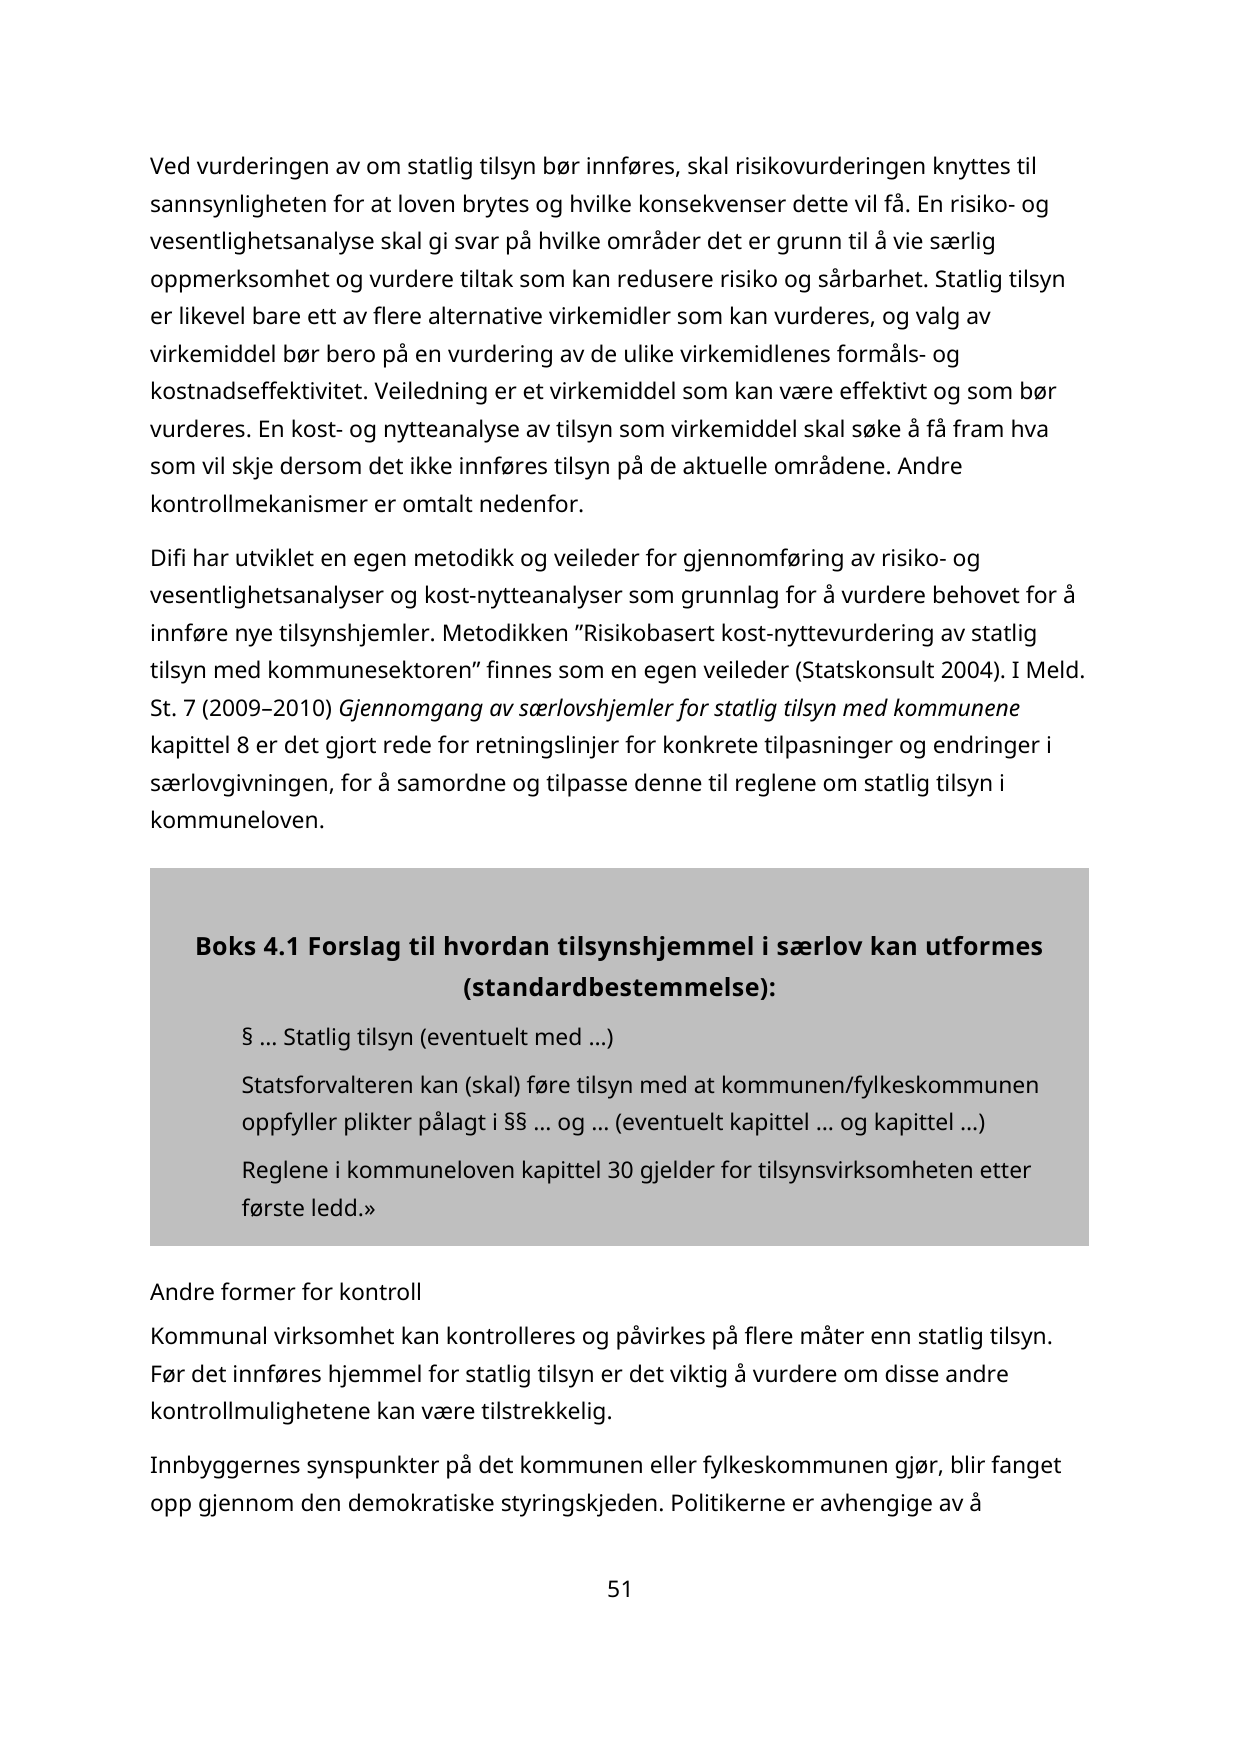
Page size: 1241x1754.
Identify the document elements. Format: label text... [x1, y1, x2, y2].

text Andre former for kontroll [150, 1276, 1090, 1307]
text Ved vurderingen av om statlig tilsyn bør innføres, skal risikovurderingen knyttes til sannsynligheten for at loven brytes og hvilke konsekvenser dette vil få. En risiko- og vesentlighetsanalyse skal gi svar på hvilke områder det er grunn til å vie særlig oppmerksomhet og vurdere tiltak som kan redusere risiko og sårbarhet. Statlig tilsyn er likevel bare ett av flere alternative virkemidler som kan vurderes, og valg av virkemiddel bør bero på en vurdering av de ulike virkemidlenes formåls- og kostnadseffektivitet. Veiledning er et virkemiddel som kan være effektivt og som bør vurderes. En kost- og nytteanalyse av tilsyn som virkemiddel skal søke å få fram hva som vil skje dersom det ikke innføres tilsyn på de aktuelle områdene. Andre kontrollmekanismer er omtalt nedenfor. [150, 150, 1090, 519]
table_header Forslag til hvordan tilsynshjemmel i særlov kan utformes (standardbestemmelse): § … Statlig tilsyn (eventuelt med …) Statsforvalteren kan (skal) føre tilsyn med at kommunen/fylkeskommunen oppfyller plikter pålagt i §§ … og … (eventuelt kapittel … og kapittel …) Reglene i kommuneloven kapittel 30 gjelder for tilsynsvirksomheten etter første ledd.» [150, 868, 1089, 1246]
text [150, 1449, 1090, 1518]
text Difi har utviklet en egen metodikk og veileder for gjennomføring av risiko- og vesentlighetsanalyser og kost-nytteanalyser som grunnlag for å vurdere behovet for å innføre nye tilsynshjemler. Metodikken ”Risikobasert kost-nyttevurdering av statlig tilsyn med kommunesektoren” finnes som en egen veileder (Statskonsult 2004). I Meld. St. 7 (2009–2010) Gjennomgang av særlovshjemler for statlig tilsyn med kommunene kapittel 8 er det gjort rede for retningslinjer for konkrete tilpasninger og endringer i særlovgivningen, for å samordne og tilpasse denne til reglene om statlig tilsyn i kommuneloven. [150, 542, 1090, 835]
text Kommunal virksomhet kan kontrolleres og påvirkes på flere måter enn statlig tilsyn. Før det innføres hjemmel for statlig tilsyn er det viktig å vurdere om disse andre kontrollmulighetene kan være tilstrekkelig. [150, 1320, 1090, 1427]
